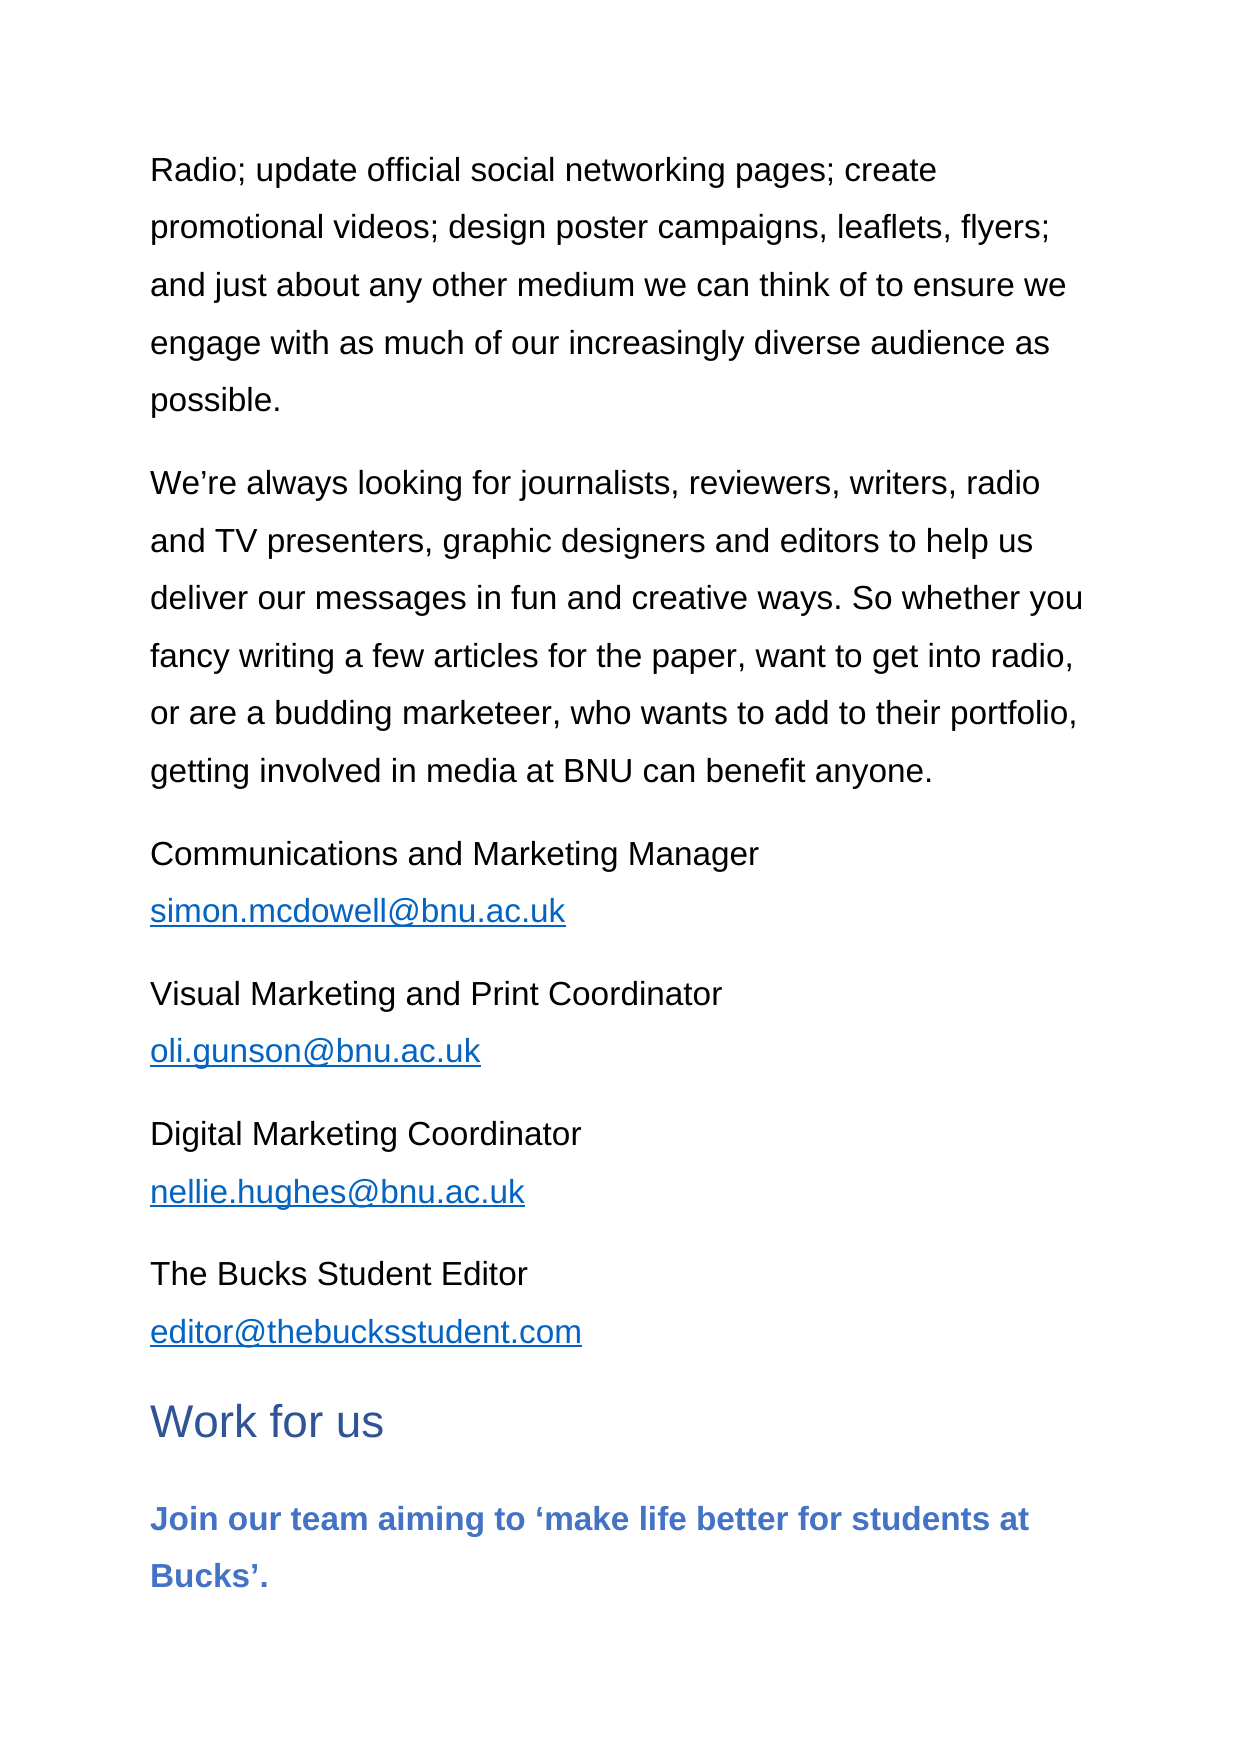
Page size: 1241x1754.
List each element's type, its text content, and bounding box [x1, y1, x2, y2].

subtitle Work for us [150, 1394, 1090, 1447]
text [150, 150, 1090, 419]
text Visual Marketing and Print Coordinator oli.gunson@bnu.ac.uk [150, 974, 1090, 1070]
text The Bucks Student Editor editor@thebucksstudent.com [150, 1254, 1090, 1350]
text Digital Marketing Coordinator nellie.hughes@bnu.ac.uk [150, 1114, 1090, 1210]
text Communications and Marketing Manager simon.mcdowell@bnu.ac.uk [150, 834, 1090, 930]
text Join our team aiming to ‘make life better for students at Bucks’. [150, 1498, 1090, 1594]
text We’re always looking for journalists, reviewers, writers, radio and TV presenters, graphic designers and editors to help us deliver our messages in fun and creative ways. So whether you fancy writing a few articles for the paper, want to get into radio, or are a budding marketeer, who wants to add to their portfolio, getting involved in media at BNU can benefit anyone. [150, 463, 1090, 789]
